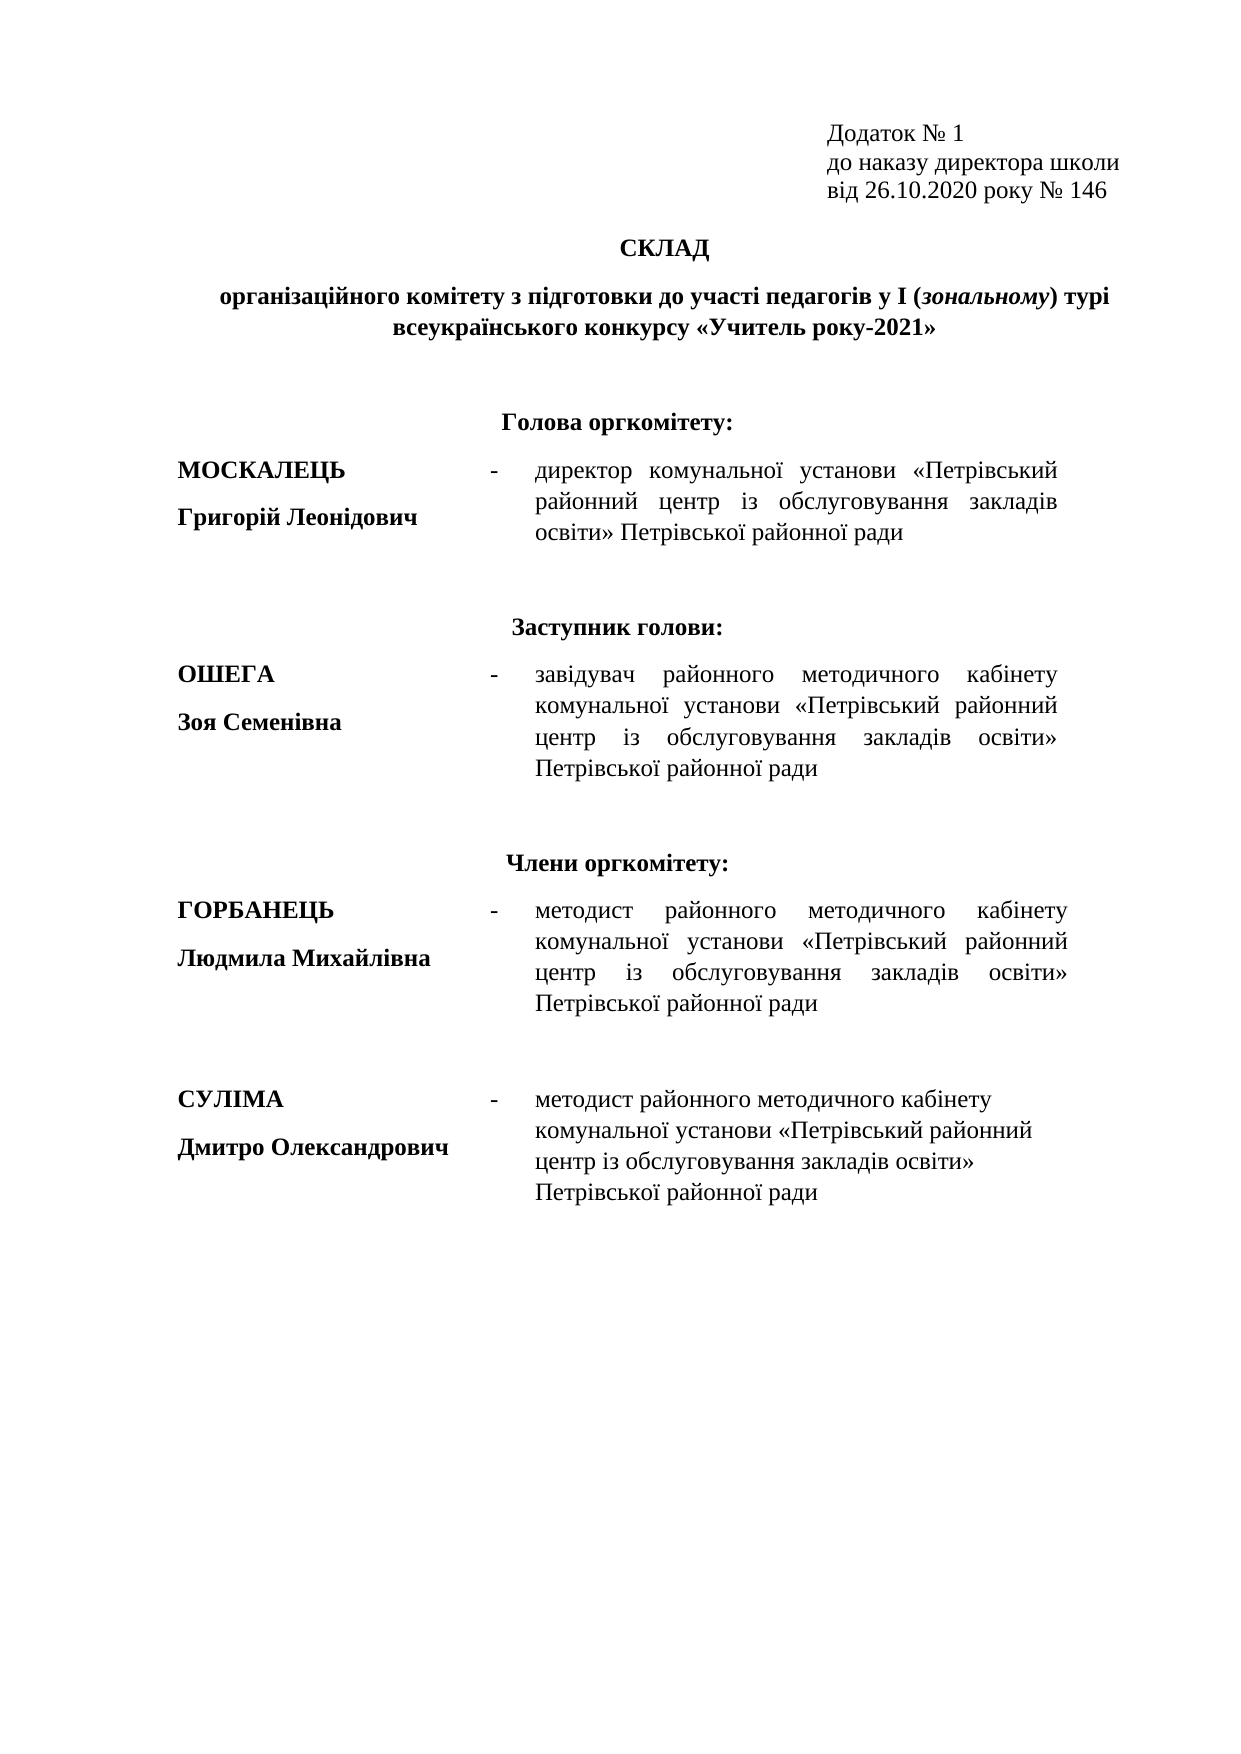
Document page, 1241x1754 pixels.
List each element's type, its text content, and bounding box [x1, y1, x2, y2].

table_cell Члени оргкомітету: [166, 800, 1079, 895]
table_cell - [475, 895, 523, 1084]
table_cell - [475, 1084, 523, 1224]
text до наказу директора школи від 26.10.2020 року № 146 [827, 147, 1152, 204]
table_cell Заступник голови: [166, 564, 1079, 659]
table_cell МОСКАЛЕЦЬ Григорій Леонідович [166, 455, 475, 564]
table_header Голова оргкомітету: [166, 407, 1079, 455]
table_cell ОШЕГА Зоя Семенівна [166, 660, 475, 800]
table_cell - [475, 455, 523, 564]
table_cell методист районного методичного кабінету комунальної установи «Петрівський районний центр із обслуговування закладів освіти» Петрівської районної ради [524, 895, 1079, 1084]
table_cell СУЛІМА Дмитро Олександрович [166, 1084, 475, 1224]
table_cell директор комунальної установи «Петрівський районний центр із обслуговування закладів освіти» Петрівської районної ради [524, 455, 1079, 564]
text Додаток № 1 [827, 118, 1152, 147]
table_cell методист районного методичного кабінету комунальної установи «Петрівський районний центр із обслуговування закладів освіти» Петрівської районної ради [524, 1084, 1079, 1224]
text організаційного комітету з підготовки до участі педагогів у І (зональному) турі всеукраїнського конкурсу «Учитель року-2021» [177, 281, 1152, 341]
table_cell завідувач районного методичного кабінету комунальної установи «Петрівський районний центр із обслуговування закладів освіти» Петрівської районної ради [524, 660, 1079, 800]
table_cell - [475, 660, 523, 800]
table_cell ГОРБАНЕЦЬ Людмила Михайлівна [166, 895, 475, 1084]
text СКЛАД [177, 233, 1152, 262]
